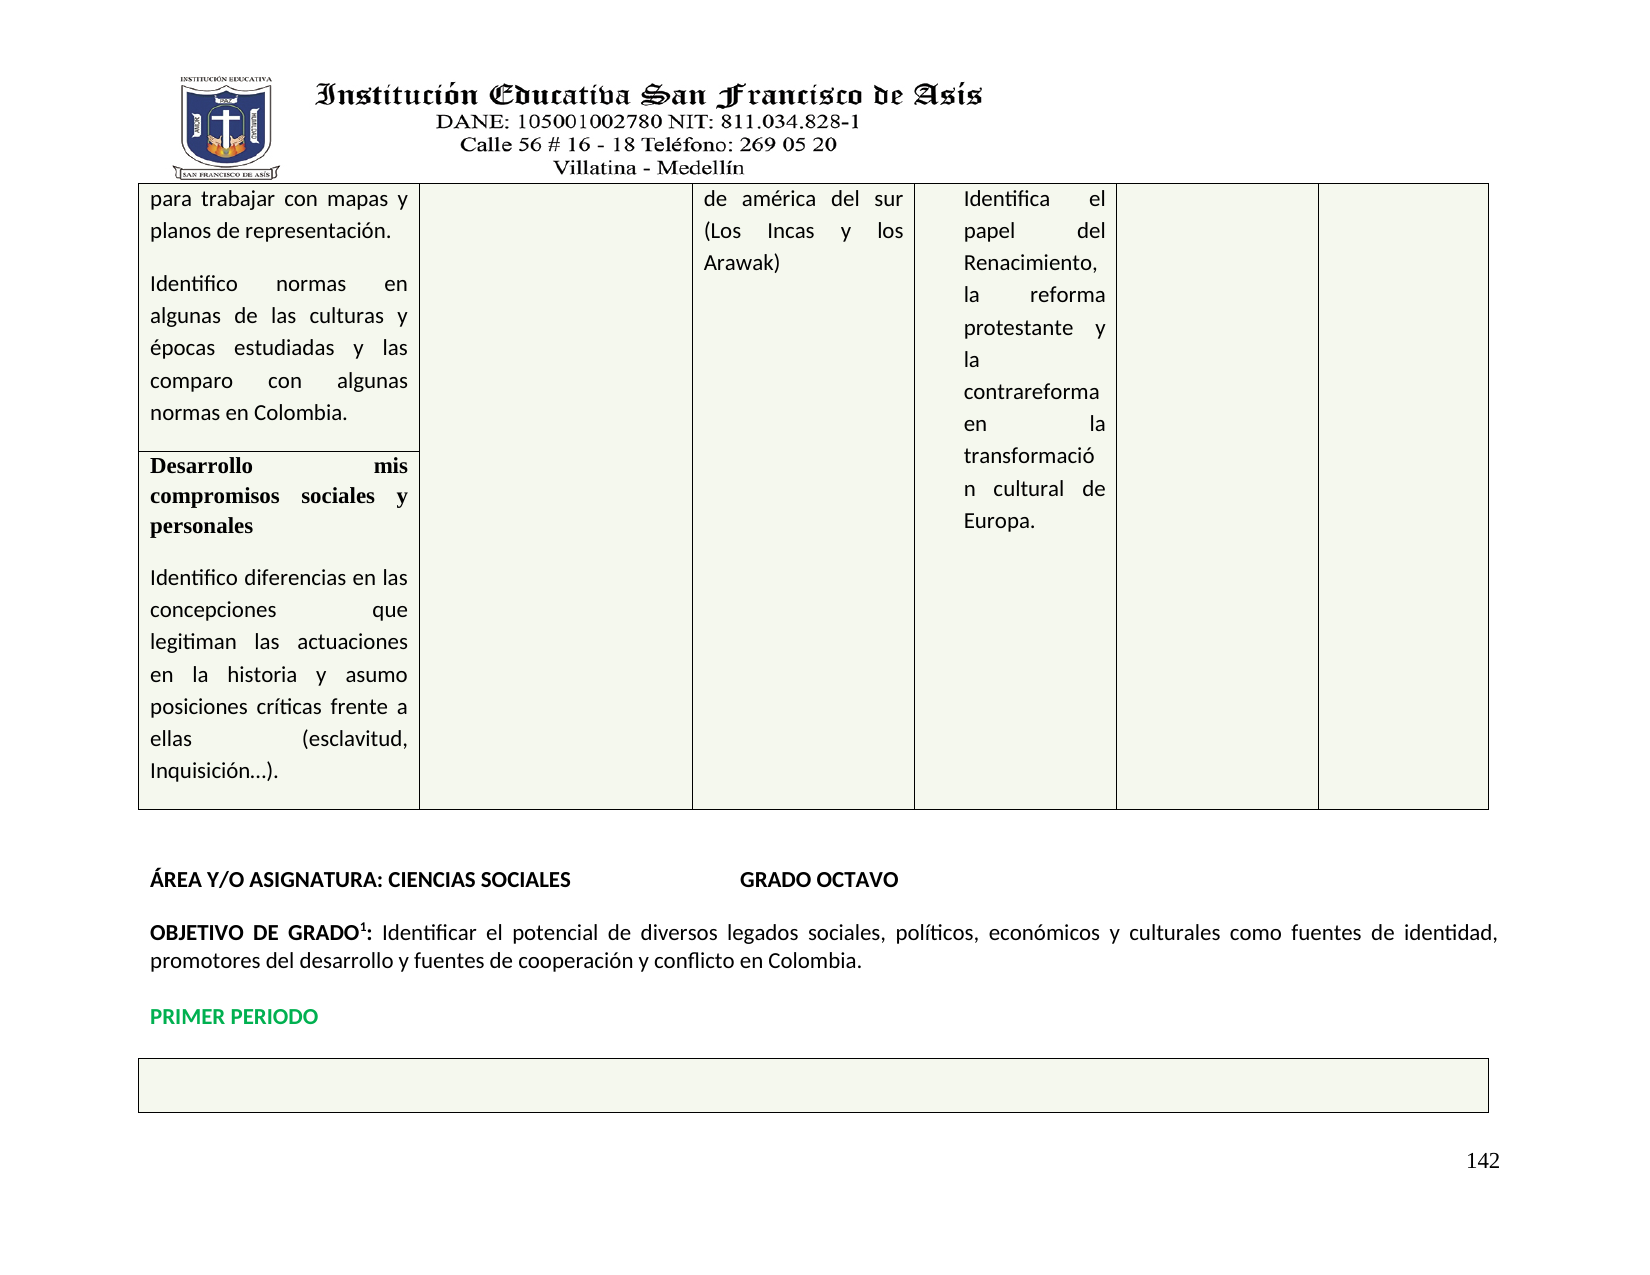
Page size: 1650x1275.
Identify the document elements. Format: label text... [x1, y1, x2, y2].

table_header [139, 1059, 1488, 1112]
table_cell Desarrollo mis compromisos sociales y personales Identifico diferencias en las concepciones que legitiman las actuaciones en la historia y asumo posiciones críticas frente a ellas (esclavitud, Inquisición…). [139, 452, 419, 809]
text PRIMER PERIODO [150, 1002, 1500, 1030]
picture [150, 73, 1070, 183]
text ÁREA Y/O ASIGNATURA: CIENCIAS SOCIALES GRADO OCTAVO [150, 865, 1500, 893]
text OBJETIVO DE GRADO1: Identificar el potencial de diversos legados sociales, políticos, económicos y culturales como fuentes de identidad, promotores del desarrollo y fuentes de cooperación y conflicto en Colombia. [150, 918, 1500, 974]
